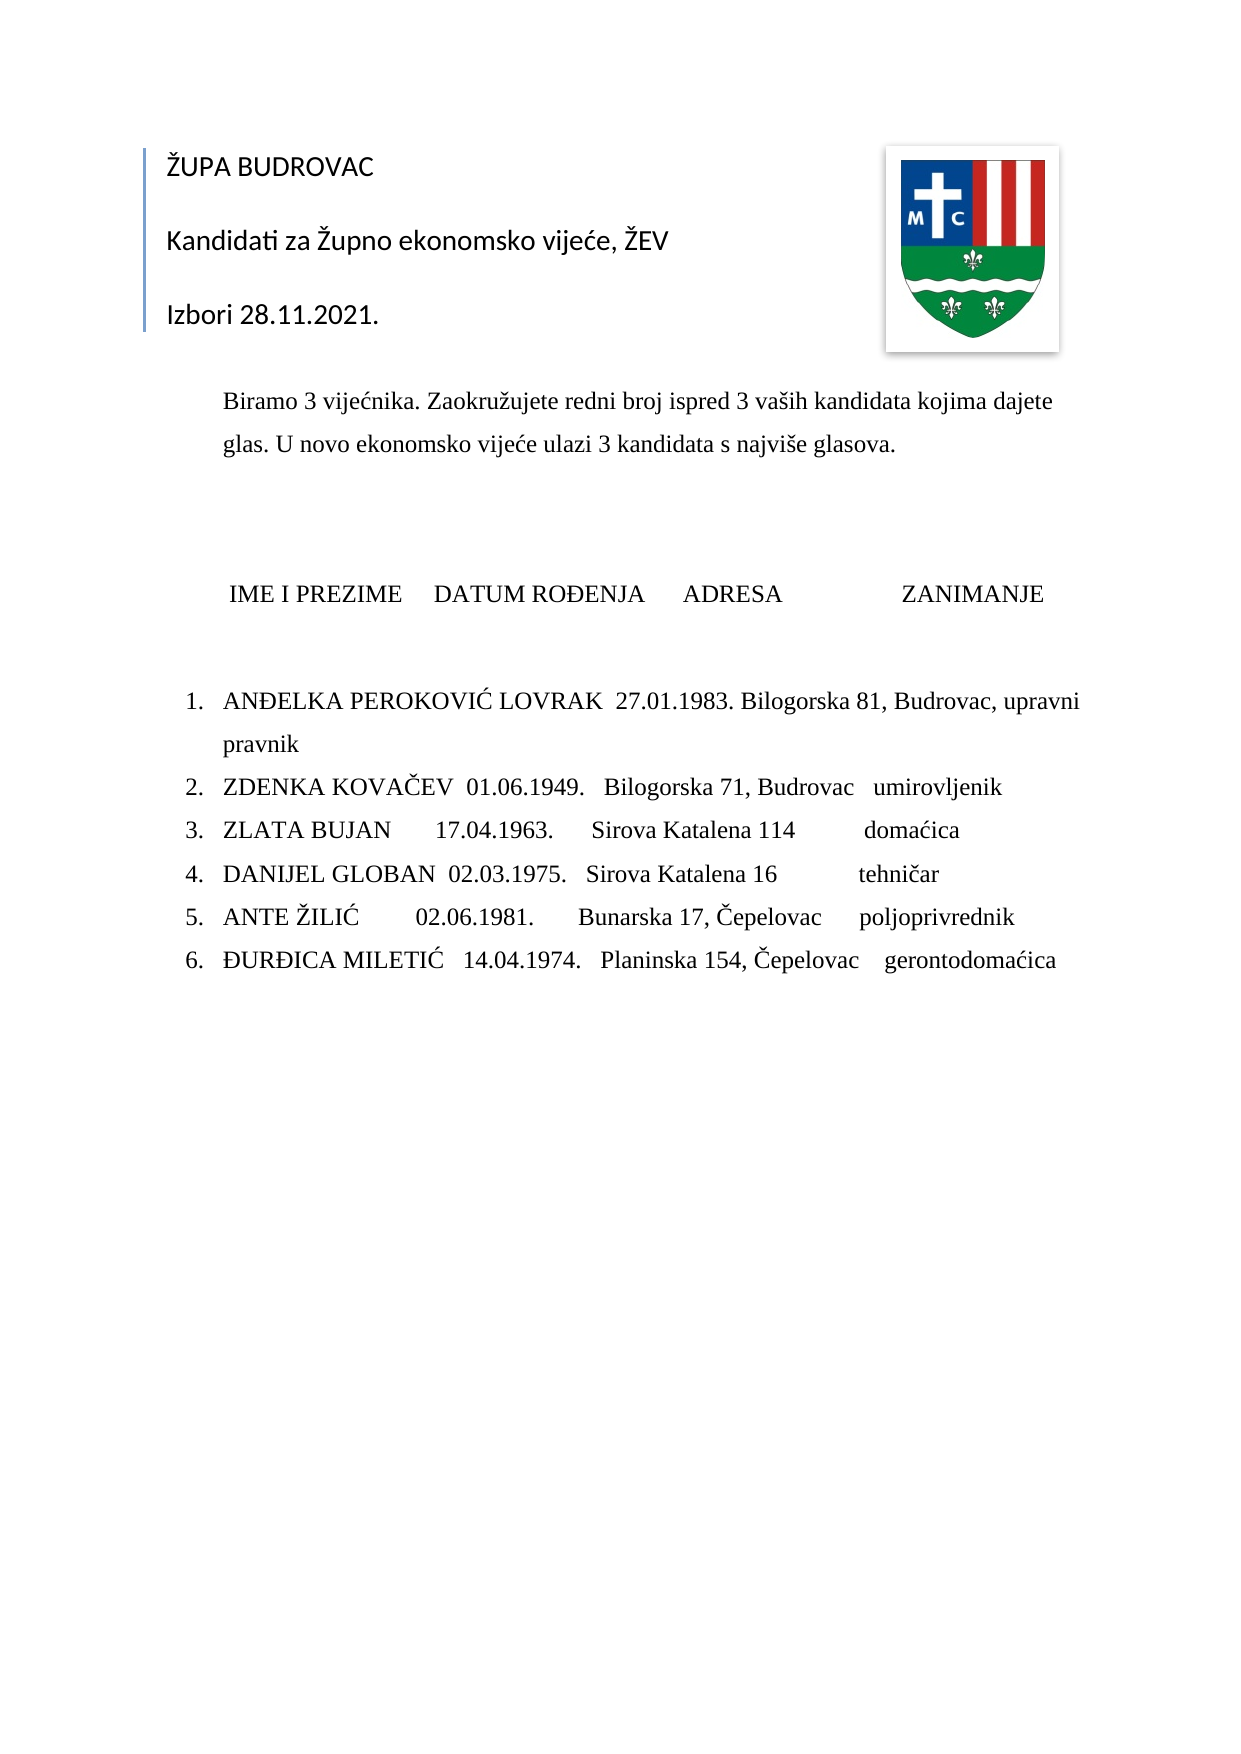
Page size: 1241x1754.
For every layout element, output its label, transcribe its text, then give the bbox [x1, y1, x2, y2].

list DANIJEL GLOBAN 02.03.1975. Sirova Katalena 16 tehničar [185, 859, 1092, 887]
list Biramo 3 vijećnika. Zaokružujete redni broj ispred 3 vaših kandidata kojima dajete glas. U novo ekonomsko vijeće ulazi 3 kandidata s najviše glasova. [223, 386, 1092, 458]
list ZDENKA KOVAČEV 01.06.1949. Bilogorska 71, Budrovac umirovljenik [185, 772, 1092, 801]
list ĐURĐICA MILETIĆ 14.04.1974. Planinska 154, Čepelovac gerontodomaćica [185, 945, 1092, 974]
picture [901, 160, 1045, 338]
text IME I PREZIME DATUM ROĐENJA ADRESA ZANIMANJE [148, 579, 1092, 608]
list ZLATA BUJAN 17.04.1963. Sirova Katalena 114 domaćica [185, 816, 1092, 844]
list ANĐELKA PEROKOVIĆ LOVRAK 27.01.1983. Bilogorska 81, Budrovac, upravni pravnik [185, 686, 1092, 758]
list ANTE ŽILIĆ 02.06.1981. Bunarska 17, Čepelovac poljoprivrednik [185, 902, 1092, 931]
